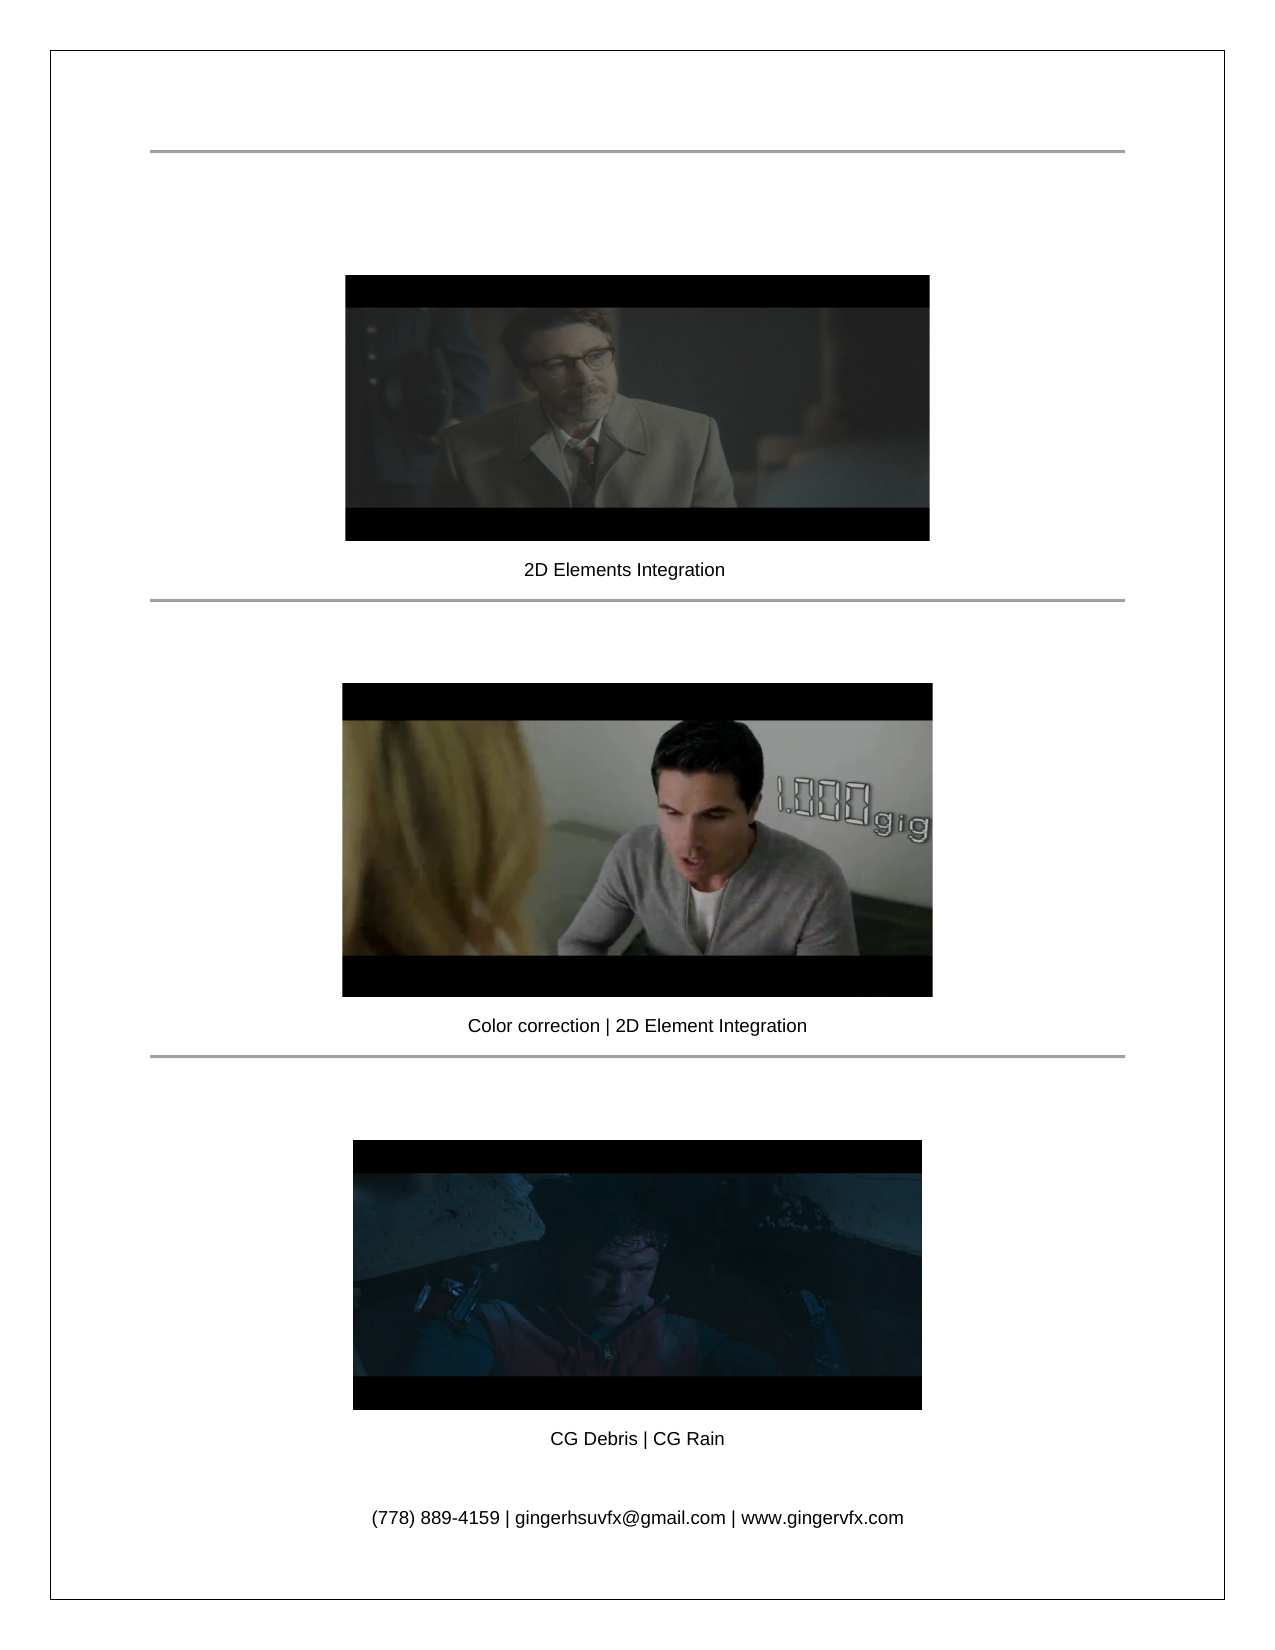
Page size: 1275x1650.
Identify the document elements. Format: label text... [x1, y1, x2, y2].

text CG Debris | CG Rain [150, 1428, 1125, 1449]
picture [342, 683, 933, 997]
text 2D Elements Integration [150, 559, 1125, 581]
picture [353, 1140, 922, 1410]
picture [345, 275, 930, 541]
text Color correction | 2D Element Integration [150, 1015, 1125, 1037]
